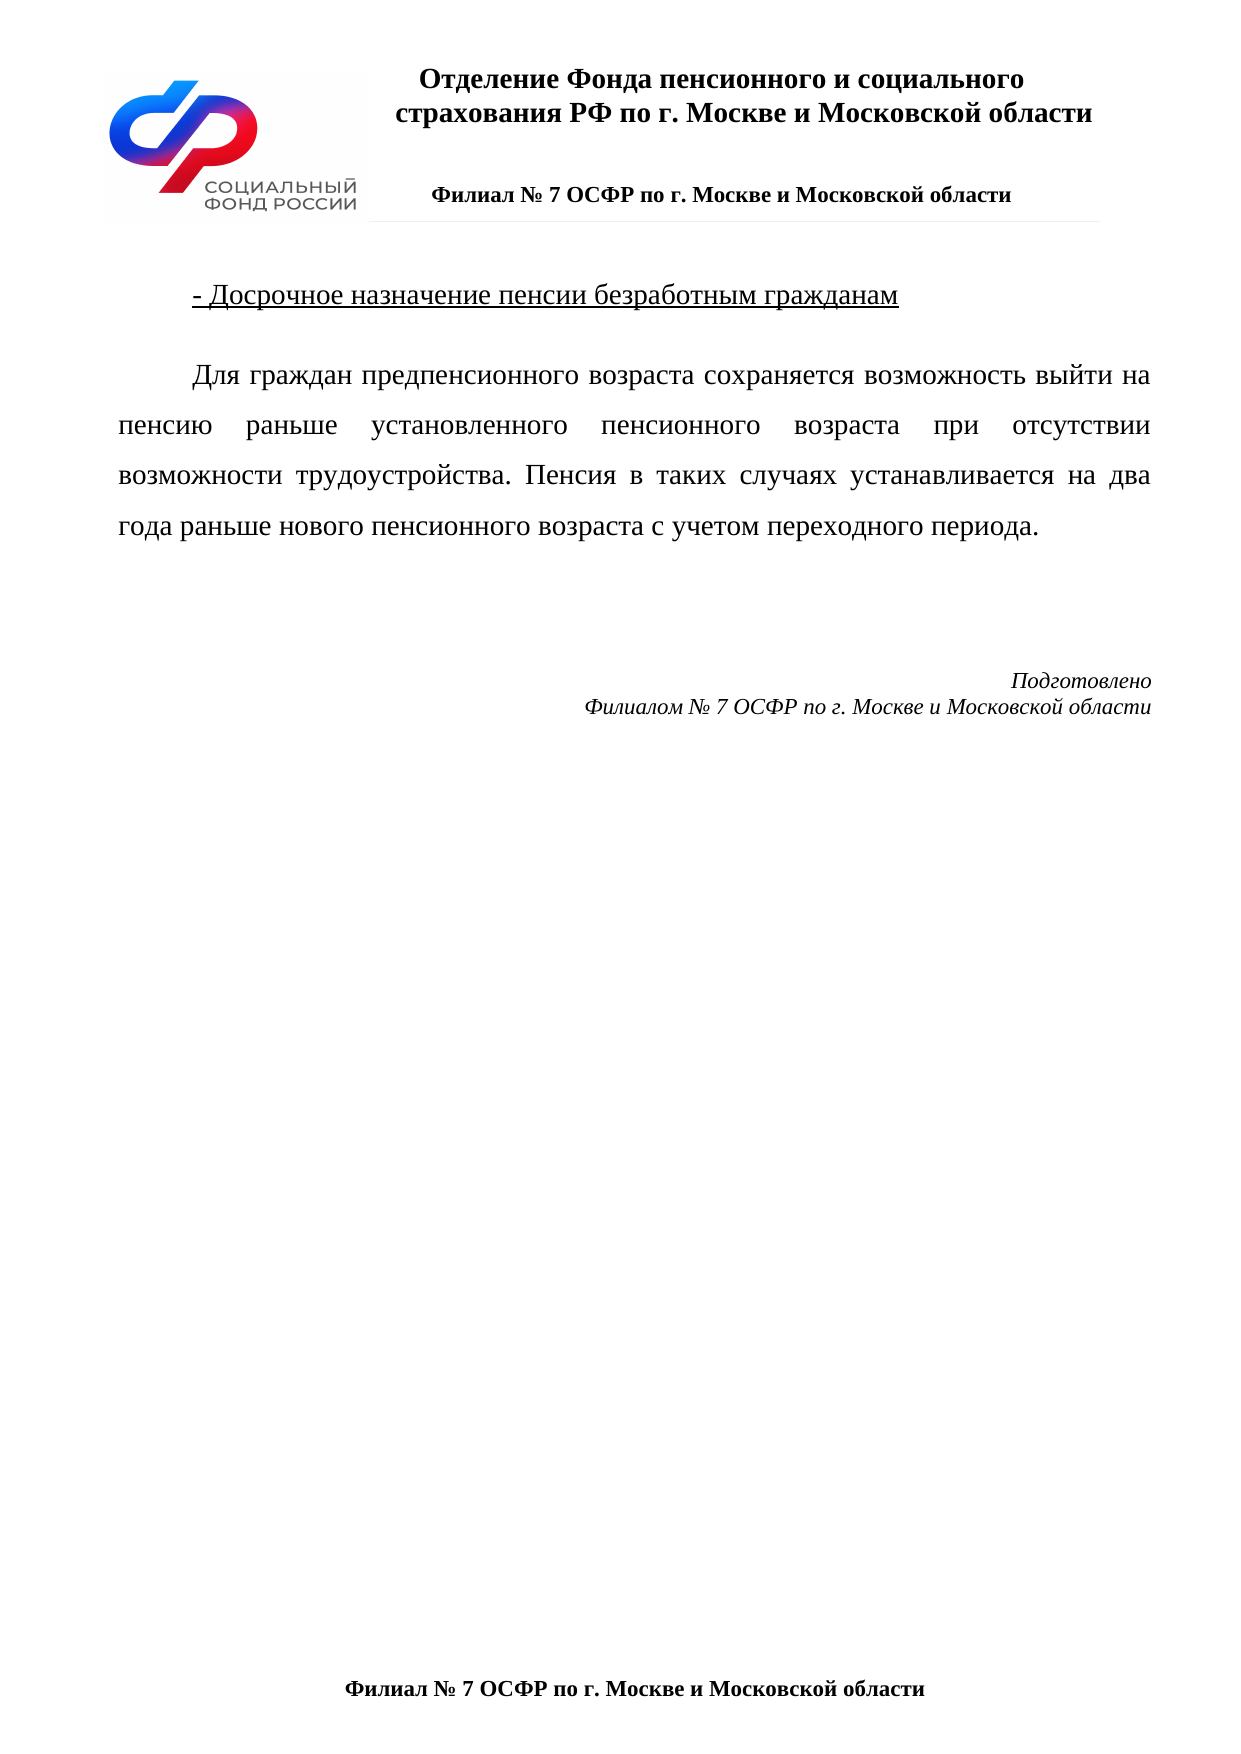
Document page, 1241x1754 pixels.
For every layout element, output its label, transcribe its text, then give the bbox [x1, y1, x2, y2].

text - Досрочное назначение пенсии безработным гражданам [118, 277, 1152, 311]
text Подготовлено [118, 667, 1152, 693]
text Для граждан предпенсионного возраста сохраняется возможность выйти на пенсию раньше установленного пенсионного возраста при отсутствии возможности трудоустройства. Пенсия в таких случаях устанавливается на два года раньше нового пенсионного возраста с учетом переходного периода. [118, 357, 1152, 541]
picture [98, 73, 370, 222]
text Филиалом № 7 ОСФР по г. Москве и Московской области [118, 693, 1152, 719]
